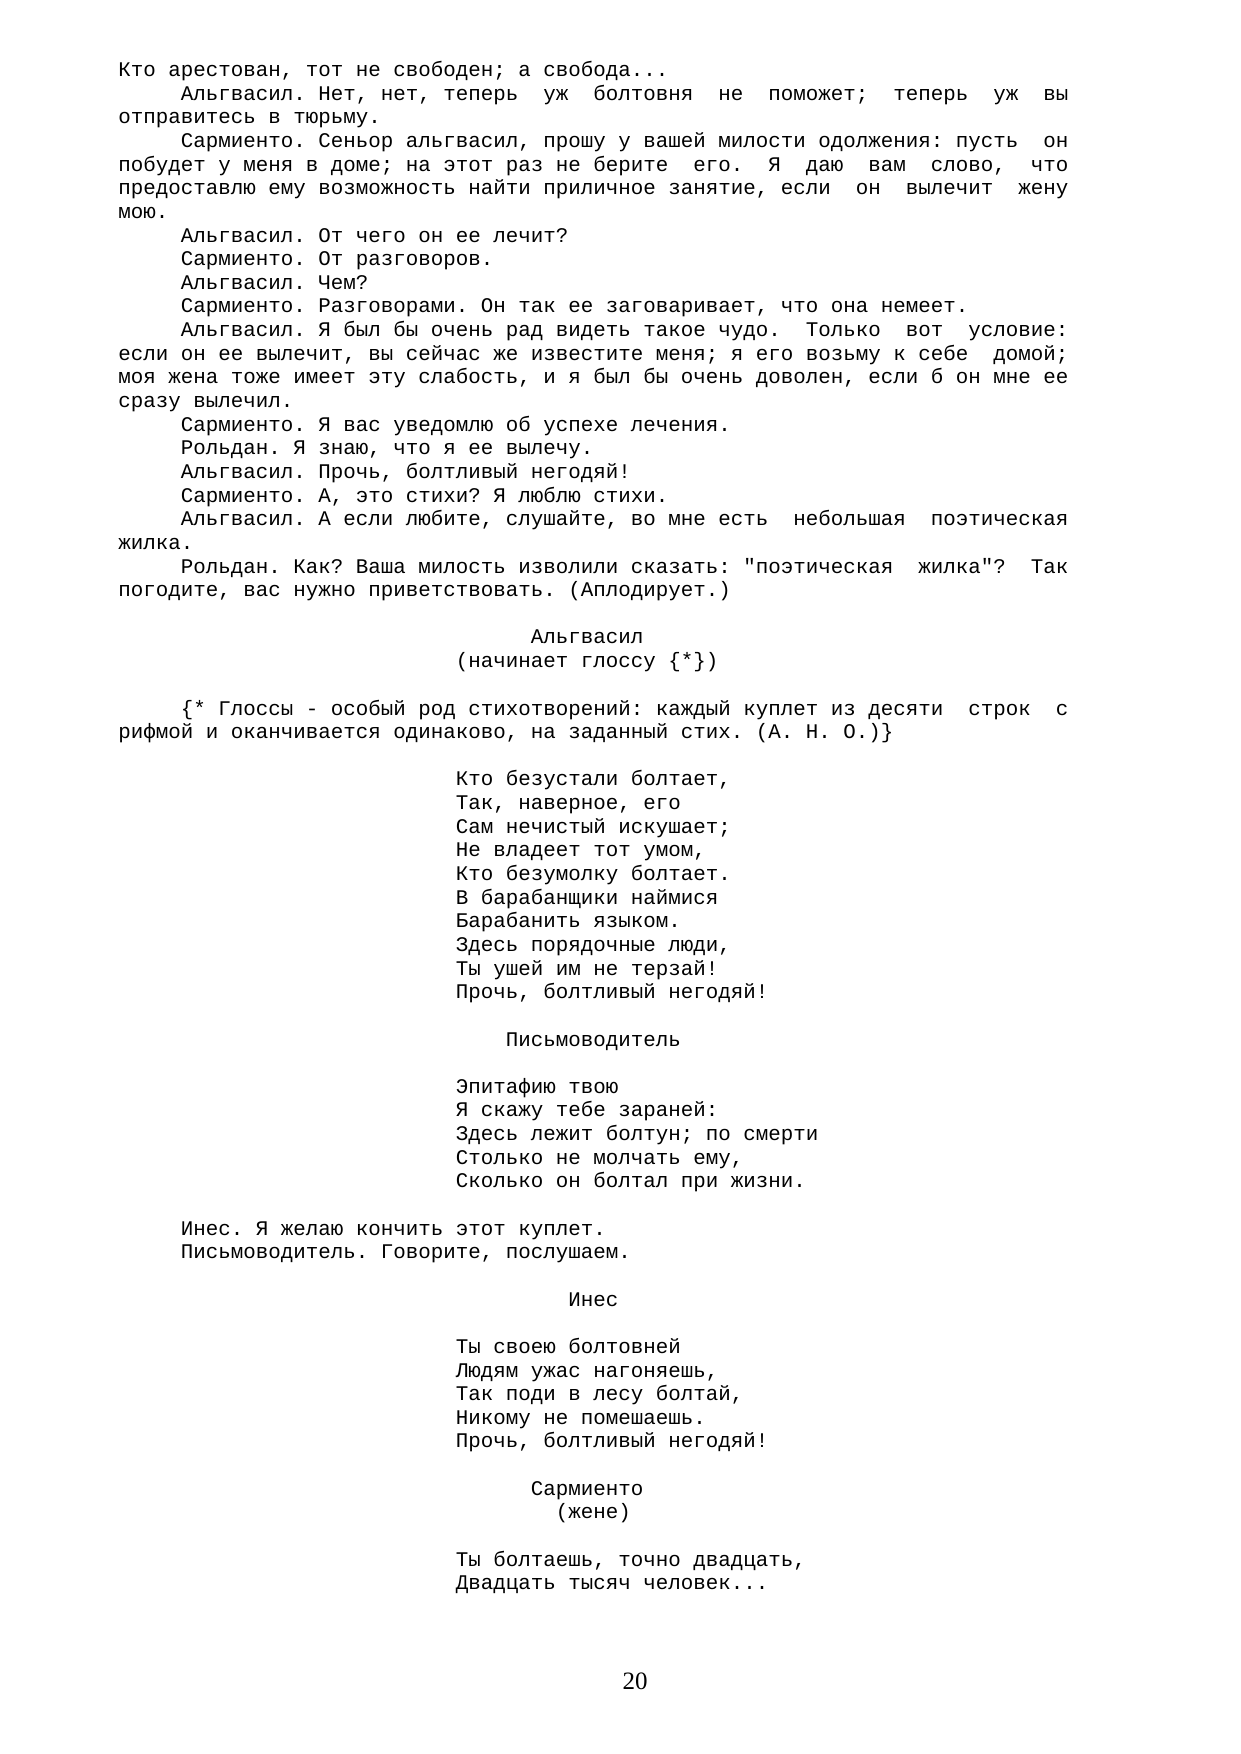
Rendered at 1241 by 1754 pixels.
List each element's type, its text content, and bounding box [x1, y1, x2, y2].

text В барабанщики наймися [118, 887, 1152, 910]
text Альгвасил. От чего он ее лечит? [118, 224, 1152, 248]
text Людям ужас нагоняешь, [118, 1359, 1152, 1383]
text Так поди в лесу болтай, [118, 1383, 1152, 1407]
text (начинает глоссу {*}) [118, 650, 1152, 674]
text Так, наверное, его [118, 792, 1152, 816]
text Столько не молчать ему, [118, 1147, 1152, 1170]
text Письмоводитель [118, 1028, 1152, 1052]
text Ты болтаешь, точно двадцать, [118, 1549, 1152, 1572]
text Альгвасил. А если любите, слушайте, во мне есть небольшая поэтическая [118, 508, 1152, 532]
text моя жена тоже имеет эту слабость, и я был бы очень доволен, если б он мне ее [118, 366, 1152, 390]
text рифмой и оканчивается одинаково, на заданный стих. (А. Н. О.)} [118, 721, 1152, 745]
text отправитесь в тюрьму. [118, 106, 1152, 130]
text Письмоводитель. Говорите, послушаем. [118, 1241, 1152, 1265]
text Альгвасил. Нет, нет, теперь уж болтовня не поможет; теперь уж вы [118, 83, 1152, 106]
text Эпитафию твою [118, 1076, 1152, 1099]
text сразу вылечил. [118, 390, 1152, 414]
text Ты ушей им не терзай! [118, 958, 1152, 981]
text Сармиенто. От разговоров. [118, 248, 1152, 272]
text Барабанить языком. [118, 910, 1152, 934]
text Рольдан. Как? Ваша милость изволили сказать: "поэтическая жилка"? Так [118, 556, 1152, 579]
text Прочь, болтливый негодяй! [118, 1431, 1152, 1454]
text жилка. [118, 532, 1152, 556]
text Сам нечистый искушает; [118, 816, 1152, 839]
text Никому не помешаешь. [118, 1407, 1152, 1431]
text побудет у меня в доме; на этот раз не берите его. Я даю вам слово, что [118, 154, 1152, 177]
text Сармиенто. А, это стихи? Я люблю стихи. [118, 485, 1152, 508]
text Кто безумолку болтает. [118, 863, 1152, 887]
text Рольдан. Я знаю, что я ее вылечу. [118, 437, 1152, 461]
text Здесь лежит болтун; по смерти [118, 1123, 1152, 1147]
text Инес [118, 1289, 1152, 1312]
text Не владеет тот умом, [118, 839, 1152, 863]
text мою. [118, 201, 1152, 224]
text Ты своею болтовней [118, 1336, 1152, 1359]
text если он ее вылечит, вы сейчас же известите меня; я его возьму к себе домой; [118, 343, 1152, 366]
text Альгвасил. Чем? [118, 272, 1152, 296]
text Альгвасил [118, 627, 1152, 650]
text {* Глоссы - особый род стихотворений: каждый куплет из десяти строк с [118, 697, 1152, 721]
text Сармиенто [118, 1478, 1152, 1501]
text Сармиенто. Я вас уведомлю об успехе лечения. [118, 414, 1152, 437]
text Сколько он болтал при жизни. [118, 1170, 1152, 1194]
text Я скажу тебе зараней: [118, 1099, 1152, 1123]
text (жене) [118, 1501, 1152, 1525]
text погодите, вас нужно приветствовать. (Аплодирует.) [118, 579, 1152, 603]
text Кто арестован, тот не свободен; а свобода... [118, 59, 1152, 83]
text Кто безустали болтает, [118, 768, 1152, 792]
text Здесь порядочные люди, [118, 934, 1152, 958]
text Сармиенто. Разговорами. Он так ее заговаривает, что она немеет. [118, 296, 1152, 319]
text Сармиенто. Сеньор альгвасил, прошу у вашей милости одолжения: пусть он [118, 130, 1152, 154]
text Альгвасил. Я был бы очень рад видеть такое чудо. Только вот условие: [118, 319, 1152, 343]
text Прочь, болтливый негодяй! [118, 981, 1152, 1005]
text Инес. Я желаю кончить этот куплет. [118, 1218, 1152, 1241]
text Альгвасил. Прочь, болтливый негодяй! [118, 461, 1152, 485]
text предоставлю ему возможность найти приличное занятие, если он вылечит жену [118, 177, 1152, 201]
text Двадцать тысяч человек... [118, 1572, 1152, 1596]
